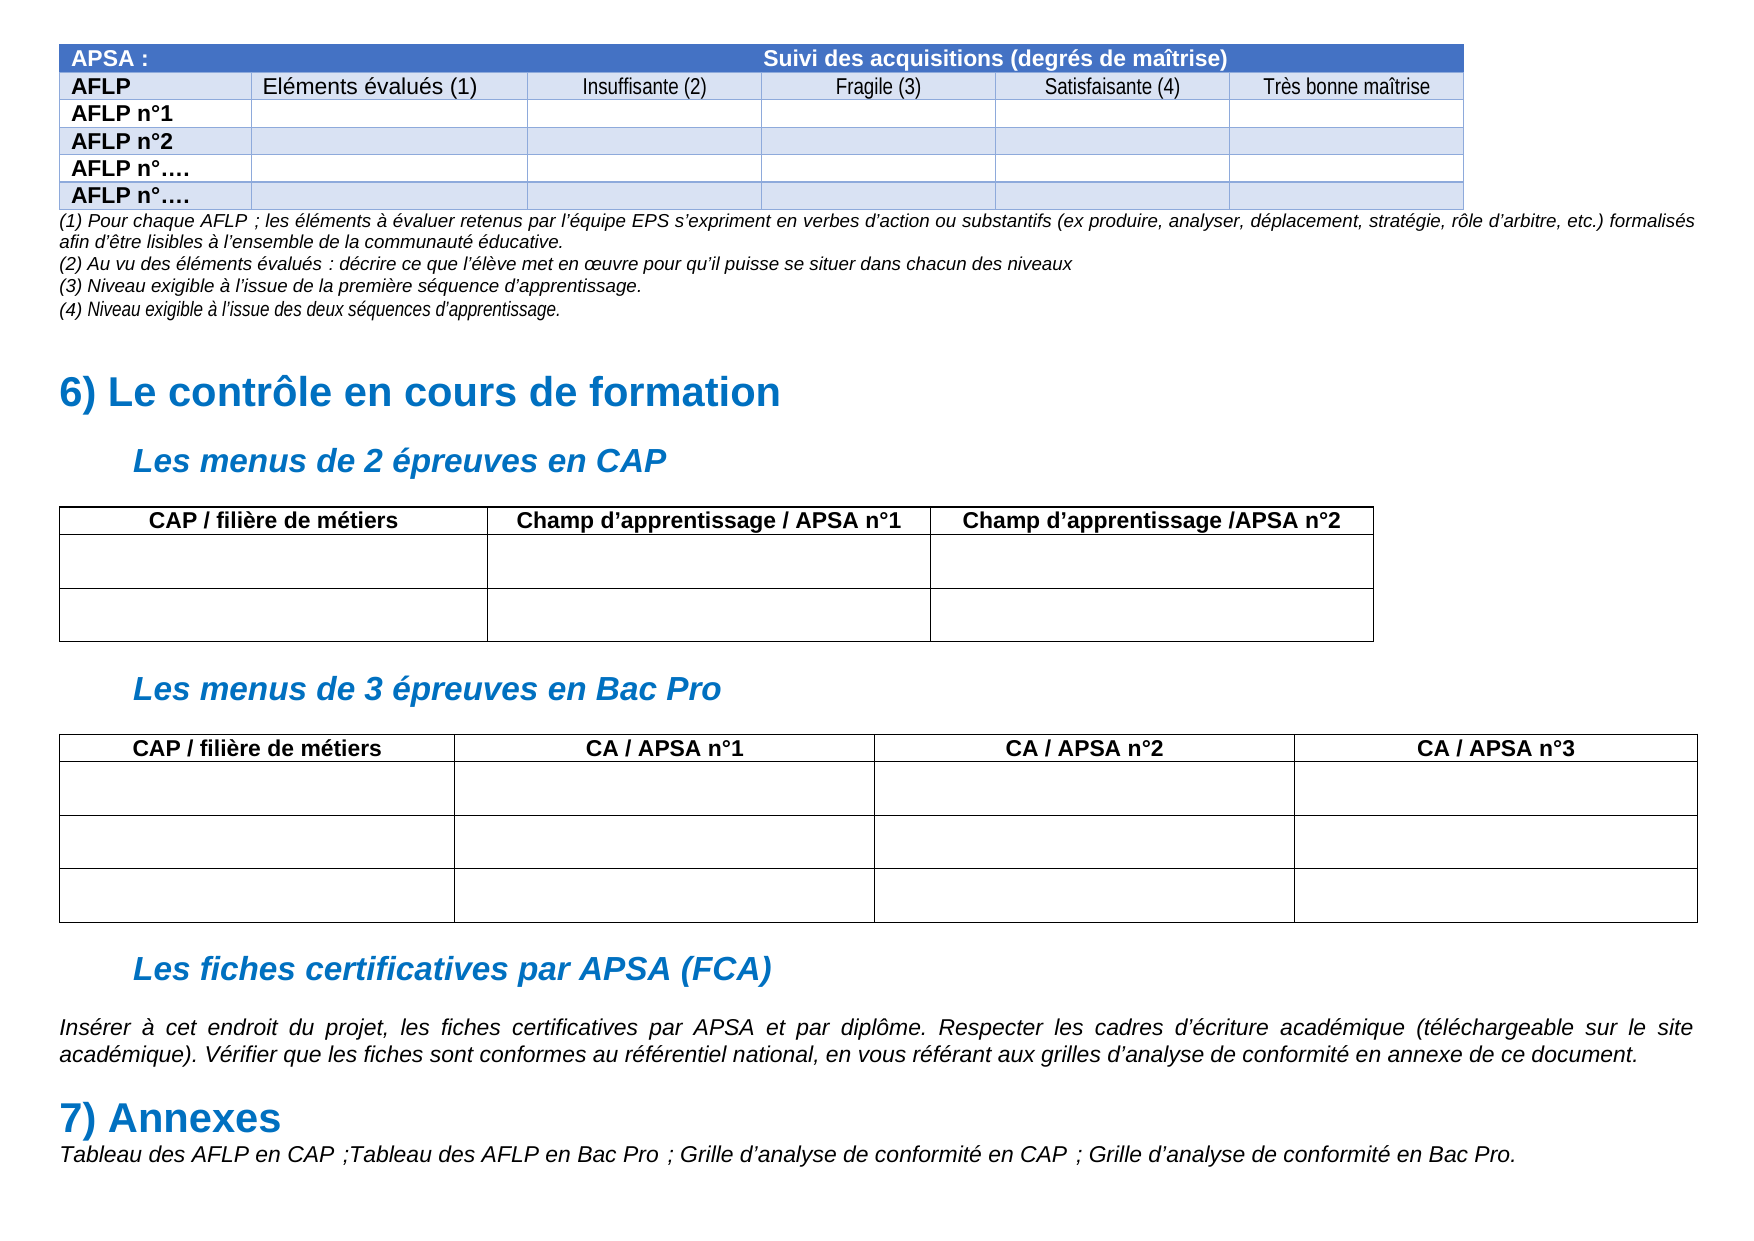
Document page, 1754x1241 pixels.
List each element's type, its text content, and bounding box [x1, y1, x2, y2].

table_cell [60, 589, 487, 641]
table_cell [60, 762, 454, 814]
table_cell [762, 100, 995, 127]
table_header CA / APSA n°3 [1295, 735, 1697, 761]
table_cell [252, 100, 527, 127]
table_cell [488, 535, 930, 587]
table_cell [252, 183, 527, 209]
table_cell [875, 816, 1294, 868]
text (3) Niveau exigible à l’issue de la première séquence d’apprentissage. [59, 274, 1698, 296]
table_cell [996, 183, 1229, 209]
table_header APSA : [60, 45, 527, 72]
table_cell [762, 183, 995, 209]
table_cell [931, 535, 1373, 587]
table_cell Insuffisante (2) [528, 73, 761, 99]
table_cell [528, 183, 761, 209]
table_header CA / APSA n°1 [455, 735, 874, 761]
table_cell AFLP n°1 [60, 100, 251, 127]
table_header Suivi des acquisitions (degrés de maîtrise) [528, 45, 1463, 72]
table_cell [1295, 762, 1697, 814]
table_cell [488, 589, 930, 641]
text 7) Annexes [59, 1093, 1698, 1141]
text (1) Pour chaque AFLP ; les éléments à évaluer retenus par l’équipe EPS s’expriment en verbes d’action ou substantifs (ex produire, analyser, déplacement, stratégie, rôle d’arbitre, etc.) formalisés afin d’être lisibles à l’ensemble de la communauté éducative. [59, 210, 1698, 253]
table_cell Eléments évalués (1) [252, 73, 527, 99]
text Tableau des AFLP en CAP ;Tableau des AFLP en Bac Pro ; Grille d’analyse de conformité en CAP ; Grille d’analyse de conformité en Bac Pro. [59, 1141, 1698, 1168]
table_cell [528, 100, 761, 127]
table_cell [455, 869, 874, 922]
text 6) Le contrôle en cours de formation [59, 367, 1698, 415]
table_cell [762, 155, 995, 181]
table_cell [1230, 128, 1463, 154]
table_cell [60, 816, 454, 868]
table_header CA / APSA n°2 [875, 735, 1294, 761]
table_cell [996, 155, 1229, 181]
table_header CAP / filière de métiers [60, 508, 487, 534]
table_cell AFLP n°2 [60, 128, 251, 154]
table_cell [1230, 183, 1463, 209]
table_cell [252, 128, 527, 154]
text (2) Au vu des éléments évalués : décrire ce que l’élève met en œuvre pour qu’il puisse se situer dans chacun des niveaux [59, 253, 1698, 274]
table_cell AFLP [60, 73, 251, 99]
table_cell [60, 535, 487, 587]
table_cell [528, 155, 761, 181]
table_cell [1230, 155, 1463, 181]
table_header CAP / filière de métiers [60, 735, 454, 761]
table_cell [528, 128, 761, 154]
table_cell [1230, 100, 1463, 127]
text Les menus de 3 épreuves en Bac Pro [59, 669, 1698, 707]
table_cell AFLP n°…. [60, 155, 251, 181]
table_cell Fragile (3) [762, 73, 995, 99]
table_header Champ d’apprentissage /APSA n°2 [931, 508, 1373, 534]
text Les fiches certificatives par APSA (FCA) [59, 949, 1698, 988]
table_cell [455, 816, 874, 868]
table_cell [252, 155, 527, 181]
table_cell [875, 762, 1294, 814]
table_cell [931, 589, 1373, 641]
table_cell [996, 128, 1229, 154]
table_header Champ d’apprentissage / APSA n°1 [488, 508, 930, 534]
table_cell AFLP n°…. [60, 183, 251, 209]
table_cell [455, 762, 874, 814]
table_cell Satisfaisante (4) [996, 73, 1229, 99]
table_cell [1295, 816, 1697, 868]
table_cell [996, 100, 1229, 127]
table_cell Très bonne maîtrise [1230, 73, 1463, 99]
table_cell [60, 869, 454, 922]
table_cell [1295, 869, 1697, 922]
table_cell [762, 128, 995, 154]
text (4) Niveau exigible à l’issue des deux séquences d’apprentissage. [59, 297, 1698, 321]
table_cell [875, 869, 1294, 922]
text Insérer à cet endroit du projet, les fiches certificatives par APSA et par diplôme. Respecter les cadres d’écriture académique (téléchargeable sur le site académique). Vérifier que les fiches sont conformes au référentiel national, en vous référant aux grilles d’analyse de conformité en annexe de ce document. [59, 1014, 1698, 1067]
text Les menus de 2 épreuves en CAP [59, 442, 1698, 480]
